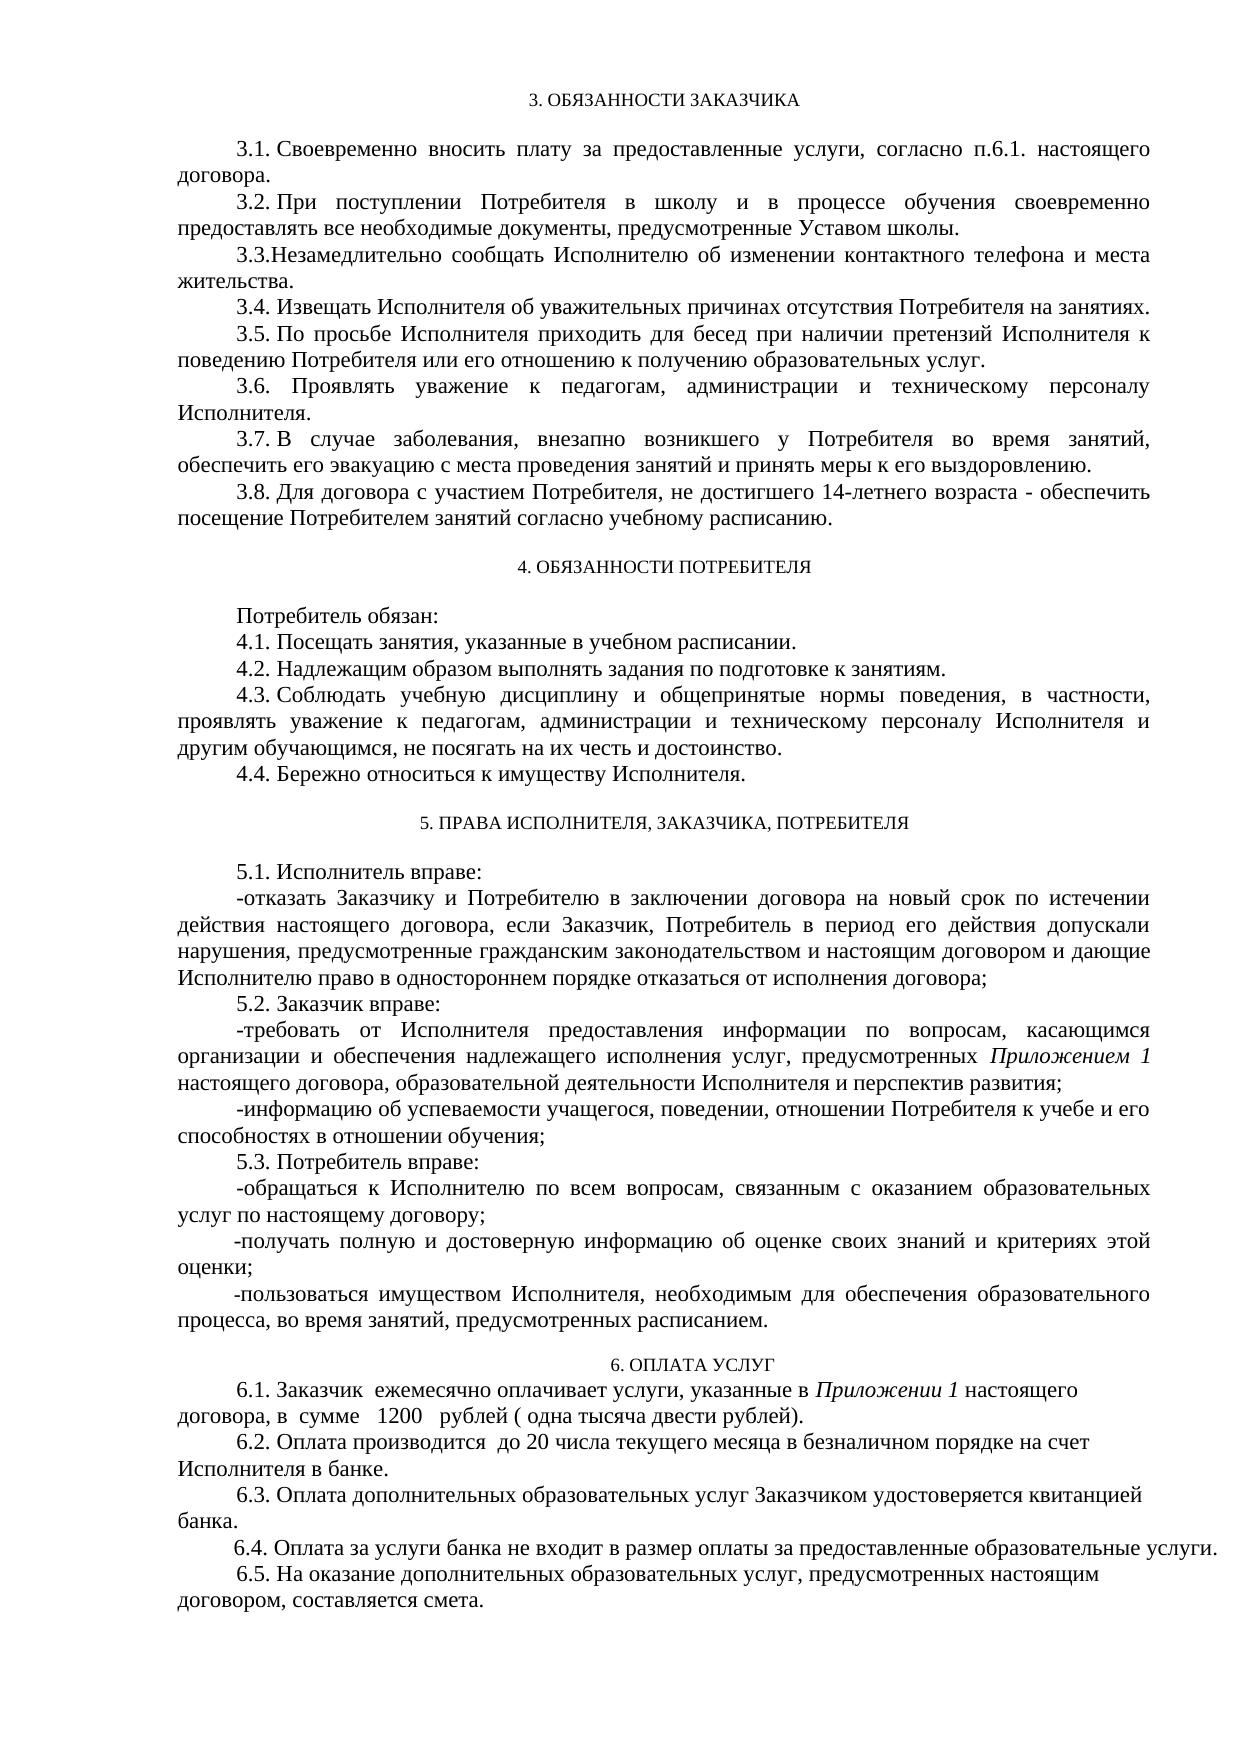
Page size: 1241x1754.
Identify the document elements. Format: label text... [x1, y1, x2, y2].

text 4.4. Бережно относиться к имуществу Исполнителя. [177, 760, 1152, 787]
text 3.8. Для договора с участием Потребителя, не достигшего 14-летнего возраста - обеспечить посещение Потребителем занятий согласно учебному расписанию. [177, 478, 1152, 531]
text 6.3. Оплата дополнительных образовательных услуг Заказчиком удостоверяется квитанцией банка. [177, 1481, 1152, 1534]
text -пользоваться имуществом Исполнителя, необходимым для обеспечения образовательного процесса, во время занятий, предусмотренных расписанием. [177, 1280, 1152, 1332]
text Потребитель обязан: [177, 602, 1152, 628]
text 3.5. По просьбе Исполнителя приходить для бесед при наличии претензий Исполнителя к поведению Потребителя или его отношению к получению образовательных услуг. [177, 320, 1152, 372]
text 5. ПРАВА ИСПОЛНИТЕЛЯ, ЗАКАЗЧИКА, ПОТРЕБИТЕЛЯ [177, 812, 1152, 833]
text 6. ОПЛАТА УСЛУГ [177, 1354, 1152, 1376]
text 6.1. Заказчик ежемесячно оплачивает услуги, указанные в Приложении 1 настоящего договора, в сумме 1200 рублей ( одна тысяча двести рублей). [177, 1376, 1152, 1428]
text 3.1. Своевременно вносить плату за предоставленные услуги, согласно п.6.1. настоящего договора. [177, 135, 1152, 188]
text 3.2. При поступлении Потребителя в школу и в процессе обучения своевременно предоставлять все необходимые документы, предусмотренные Уставом школы. [177, 188, 1152, 241]
text 5.2. Заказчик вправе: [177, 990, 1152, 1016]
text 6.4. Оплата за услуги банка не входит в размер оплаты за предоставленные образовательные услуги. [148, 1534, 1221, 1560]
text 6.5. На оказание дополнительных образовательных услуг, предусмотренных настоящим договором, составляется смета. [177, 1560, 1152, 1613]
text 3.3.Незамедлительно сообщать Исполнителю об изменении контактного телефона и места жительства. [177, 241, 1152, 293]
text -требовать от Исполнителя предоставления информации по вопросам, касающимся организации и обеспечения надлежащего исполнения услуг, предусмотренных Приложением 1 настоящего договора, образовательной деятельности Исполнителя и перспектив развития; [177, 1016, 1152, 1095]
text 3.4. Извещать Исполнителя об уважительных причинах отсутствия Потребителя на занятиях. [177, 293, 1152, 320]
text -отказать Заказчику и Потребителю в заключении договора на новый срок по истечении действия настоящего договора, если Заказчик, Потребитель в период его действия допускали нарушения, предусмотренные гражданским законодательством и настоящим договором и дающие Исполнителю право в одностороннем порядке отказаться от исполнения договора; [177, 884, 1152, 990]
text 4.1. Посещать занятия, указанные в учебном расписании. [177, 628, 1152, 655]
text 4.3. Соблюдать учебную дисциплину и общепринятые нормы поведения, в частности, проявлять уважение к педагогам, администрации и техническому персоналу Исполнителя и другим обучающимся, не посягать на их честь и достоинство. [177, 681, 1152, 760]
text -получать полную и достоверную информацию об оценке своих знаний и критериях этой оценки; [177, 1227, 1152, 1280]
text 3.7. В случае заболевания, внезапно возникшего у Потребителя во время занятий, обеспечить его эвакуацию с места проведения занятий и принять меры к его выздоровлению. [177, 425, 1152, 478]
text 4. ОБЯЗАННОСТИ ПОТРЕБИТЕЛЯ [177, 556, 1152, 577]
text -информацию об успеваемости учащегося, поведении, отношении Потребителя к учебе и его способностях в отношении обучения; [177, 1095, 1152, 1148]
text 6.2. Оплата производится до 20 числа текущего месяца в безналичном порядке на счет Исполнителя в банке. [177, 1428, 1152, 1481]
text -обращаться к Исполнителю по всем вопросам, связанным с оказанием образовательных услуг по настоящему договору; [177, 1174, 1152, 1227]
text 3.6. Проявлять уважение к педагогам, администрации и техническому персоналу Исполнителя. [177, 372, 1152, 425]
text 4.2. Надлежащим образом выполнять задания по подготовке к занятиям. [177, 655, 1152, 681]
text 3. ОБЯЗАННОСТИ ЗАКАЗЧИКА [177, 89, 1152, 110]
text 5.3. Потребитель вправе: [177, 1148, 1152, 1174]
text 5.1. Исполнитель вправе: [177, 858, 1152, 884]
